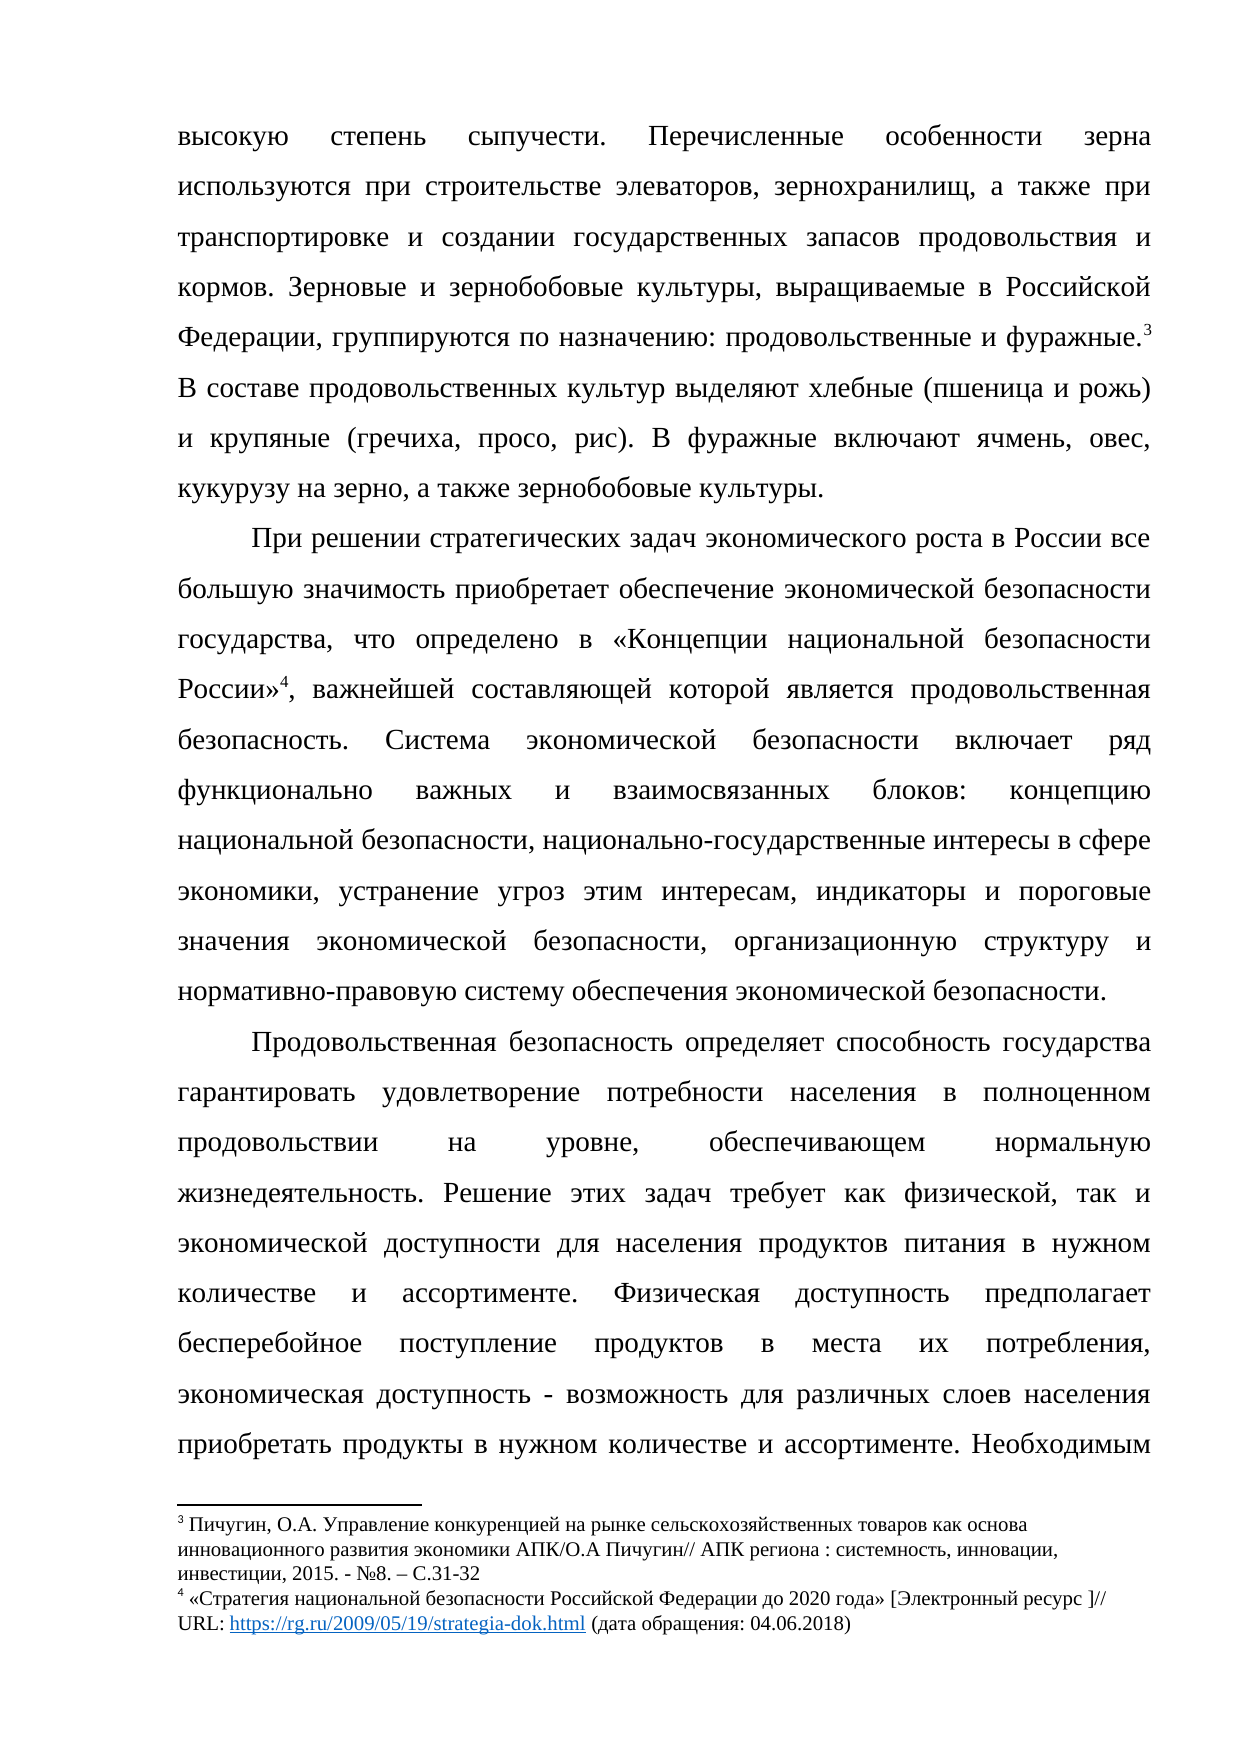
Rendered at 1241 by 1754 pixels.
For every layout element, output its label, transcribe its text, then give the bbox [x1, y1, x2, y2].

text При решении стратегических задач экономического роста в России все большую значимость приобретает обеспечение экономической безопасности государства, что определено в «Концепции национальной безопасности России», важнейшей составляющей которой является продовольственная безопасность. Система экономической безопасности включает ряд функционально важных и взаимосвязанных блоков: концепцию национальной безопасности, национально-государственные интересы в сфере экономики, устранение угроз этим интересам, индикаторы и пороговые значения экономической безопасности, организационную структуру и нормативно-правовую систему обеспечения экономической безопасности. [177, 521, 1152, 1007]
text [177, 118, 1152, 504]
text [177, 1024, 1152, 1460]
